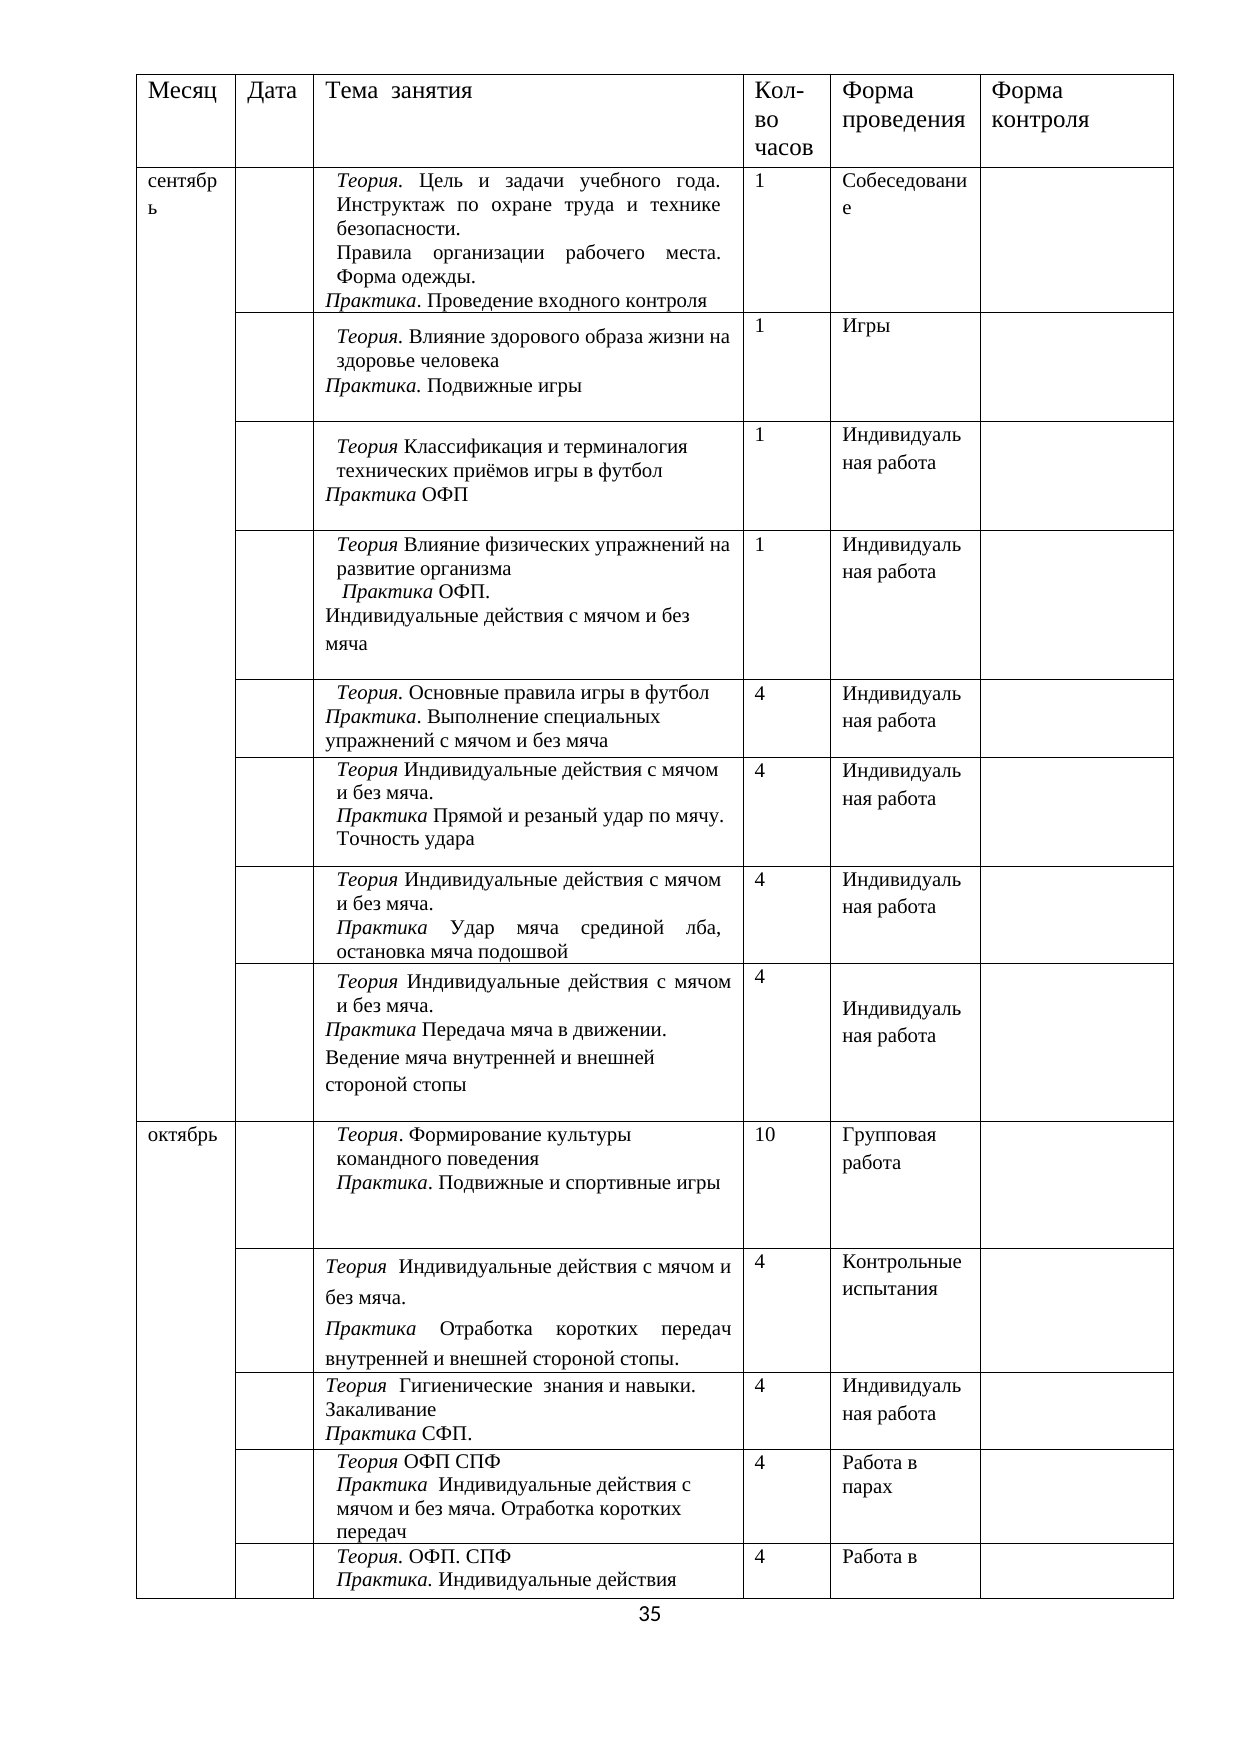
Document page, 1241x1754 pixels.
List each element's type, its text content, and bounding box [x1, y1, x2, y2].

table_cell [981, 964, 1173, 1121]
table_cell [981, 758, 1173, 866]
table_cell [236, 1544, 313, 1598]
table_cell Собеседование [831, 168, 980, 312]
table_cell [314, 1544, 743, 1598]
table_cell Теория Гигиенические знания и навыки. Закаливание Практика СФП. [314, 1373, 743, 1449]
table_cell 4 [744, 1373, 830, 1449]
table_cell 4 [744, 867, 830, 963]
table_cell 4 [744, 1450, 830, 1543]
table_cell Теория. Основные правила игры в футбол Практика. Выполнение специальных упражнений с мячом и без мяча [314, 680, 743, 757]
table_cell [981, 1544, 1173, 1598]
table_header Дата [236, 75, 313, 167]
table_cell Игры [831, 313, 980, 421]
table_cell [981, 1249, 1173, 1372]
table_cell Индивидуальная работа [831, 758, 980, 866]
table_cell Теория Индивидуальные действия с мячом и без мяча. Практика Отработка коротких передач внутренней и внешней стороной стопы. [314, 1249, 743, 1372]
table_cell Теория Индивидуальные действия с мячом и без мяча. Практика Удар мяча срединой лба, остановка мяча подошвой [314, 867, 743, 963]
table_cell 1 [744, 531, 830, 679]
table_cell [981, 531, 1173, 679]
table_header Месяц [137, 75, 235, 167]
table_cell 1 [744, 313, 830, 421]
table_cell [981, 1450, 1173, 1543]
table_cell [981, 168, 1173, 312]
table_cell Контрольные испытания [831, 1249, 980, 1372]
table_header Тема занятия [314, 75, 743, 167]
table_cell Работа в парах [831, 1544, 980, 1598]
table_cell [981, 313, 1173, 421]
table_cell [236, 680, 313, 757]
table_cell [236, 1373, 313, 1449]
table_cell сентябрь [137, 168, 235, 1121]
table_cell Индивидуальная работа [831, 964, 980, 1121]
table_cell октябрь [137, 1122, 235, 1598]
table_cell Индивидуальная работа [831, 680, 980, 757]
table_cell Теория Влияние физических упражнений на развитие организма Практика ОФП. Индивидуальные действия с мячом и без мяча [314, 531, 743, 679]
table_cell Индивидуальная работа [831, 531, 980, 679]
table_cell Индивидуальная работа [831, 422, 980, 530]
table_cell Индивидуальная работа [831, 1373, 980, 1449]
table_header Кол-во часов [744, 75, 830, 167]
table_cell [236, 867, 313, 963]
table_cell [981, 1122, 1173, 1248]
table_cell 1 [744, 422, 830, 530]
table_cell Теория Индивидуальные действия с мячом и без мяча. Практика Передача мяча в движении. Ведение мяча внутренней и внешней стороной стопы [314, 964, 743, 1121]
table_cell Групповая работа [831, 1122, 980, 1248]
table_cell 4 [744, 680, 830, 757]
table_cell Теория Индивидуальные действия с мячом и без мяча. Практика Прямой и резаный удар по мячу. Точность удара [314, 758, 743, 866]
table_cell 4 [744, 1249, 830, 1372]
table_cell Теория. Цель и задачи учебного года. Инструктаж по охране труда и технике безопасности. Правила организации рабочего места. Форма одежды. Практика. Проведение входного контроля [314, 168, 743, 312]
table_cell [981, 680, 1173, 757]
table_cell Теория Классификация и терминалогия технических приёмов игры в футбол Практика ОФП [314, 422, 743, 530]
table_cell 1 [744, 168, 830, 312]
table_cell [236, 1249, 313, 1372]
table_cell [236, 531, 313, 679]
table_cell [236, 313, 313, 421]
table_cell [981, 1373, 1173, 1449]
table_header Форма проведения [831, 75, 980, 167]
table_cell 10 [744, 1122, 830, 1248]
table_cell [236, 1450, 313, 1543]
table_cell Теория. Влияние здорового образа жизни на здоровье человека Практика. Подвижные игры [314, 313, 743, 421]
table_cell [981, 867, 1173, 963]
table_cell Теория ОФП СПФ Практика Индивидуальные действия с мячом и без мяча. Отработка коротких передач [314, 1450, 743, 1543]
table_cell 4 [744, 758, 830, 866]
table_cell [981, 422, 1173, 530]
table_cell [236, 168, 313, 312]
table_cell Индивидуальная работа [831, 867, 980, 963]
table_cell [236, 758, 313, 866]
table_header Форма контроля [981, 75, 1173, 167]
table_cell [236, 1122, 313, 1248]
table_cell Работа в парах [831, 1450, 980, 1543]
table_cell Теория. Формирование культуры командного поведения Практика. Подвижные и спортивные игры [314, 1122, 743, 1248]
table_cell [236, 964, 313, 1121]
table_cell 4 [744, 964, 830, 1121]
table_cell 4 [744, 1544, 830, 1598]
table_cell [236, 422, 313, 530]
